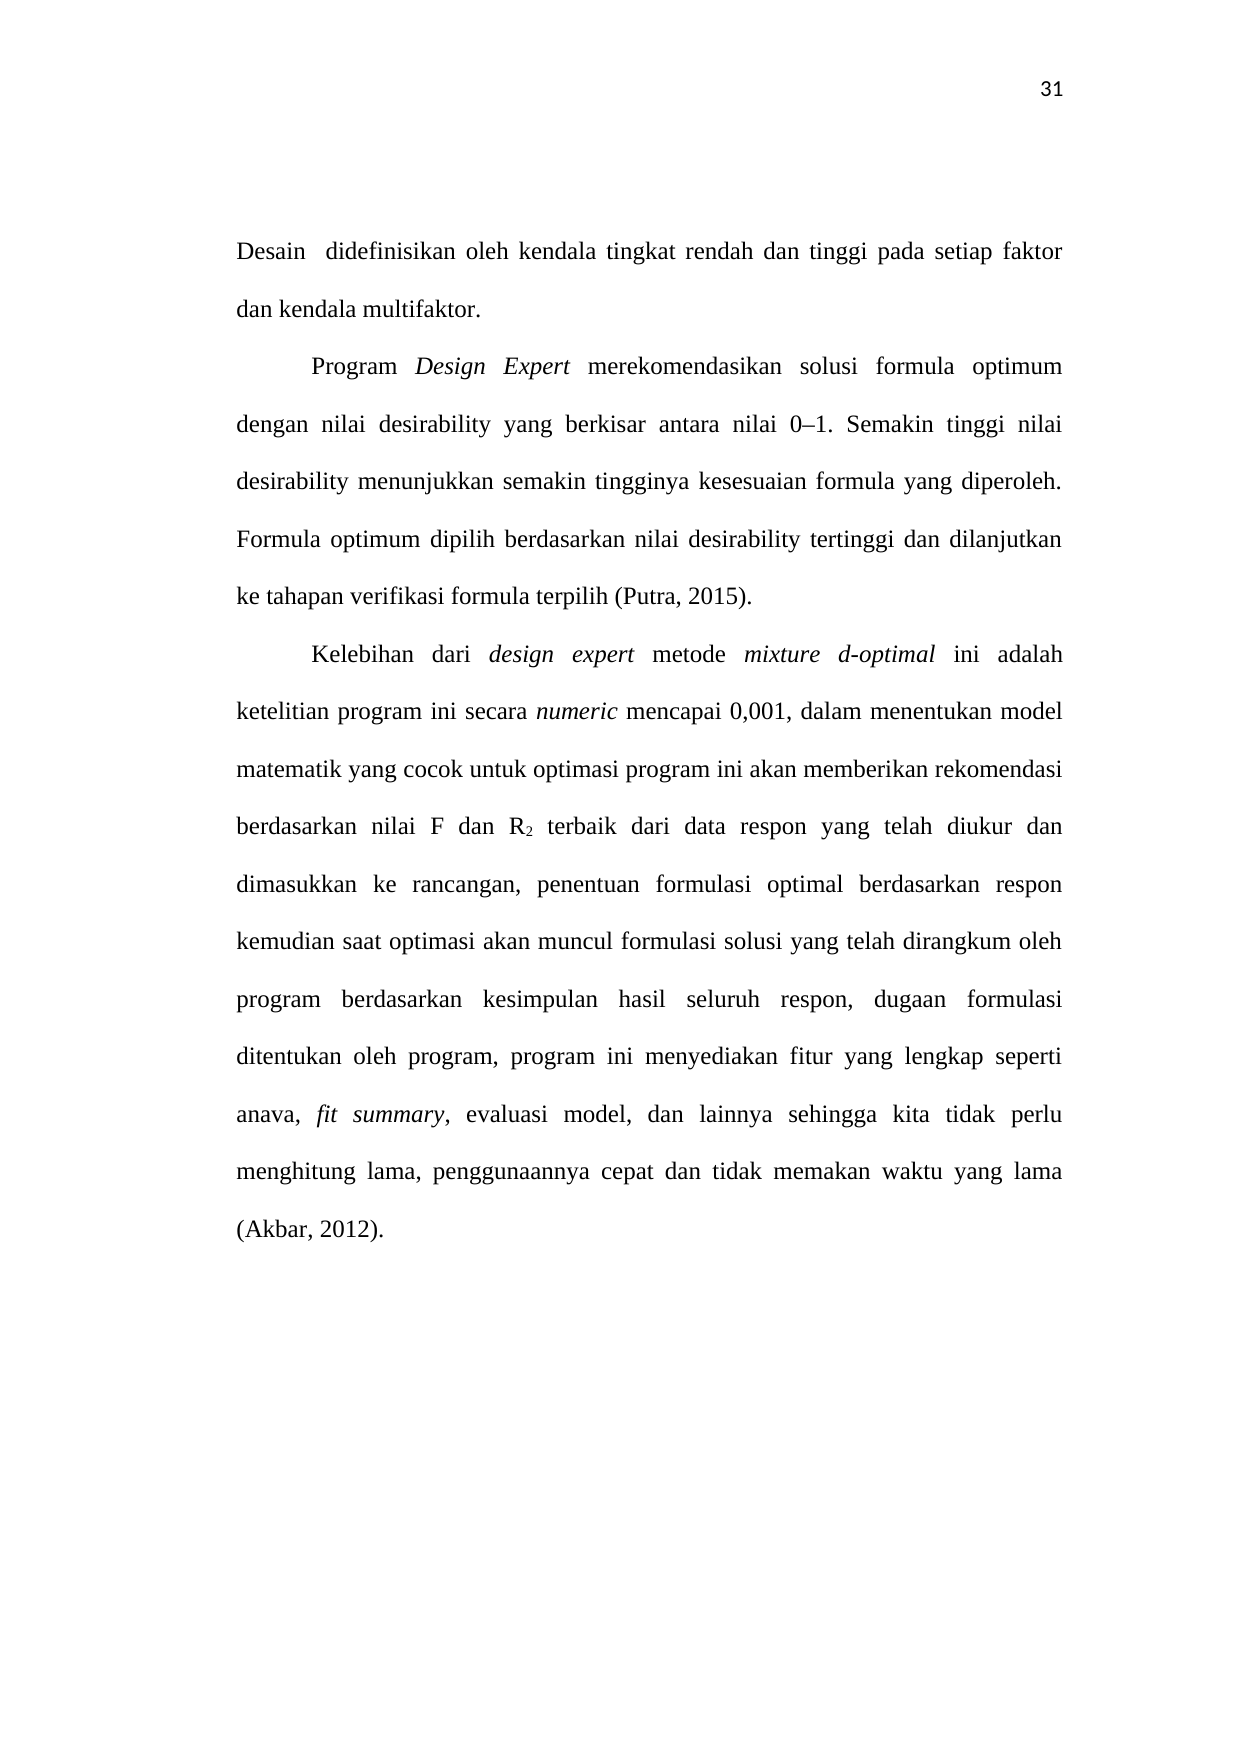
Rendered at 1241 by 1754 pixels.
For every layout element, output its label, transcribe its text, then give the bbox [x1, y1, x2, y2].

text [236, 236, 1063, 322]
text Program Design Expert merekomendasikan solusi formula optimum dengan nilai desirability yang berkisar antara nilai 0–1. Semakin tinggi nilai desirability menunjukkan semakin tingginya kesesuaian formula yang diperoleh. Formula optimum dipilih berdasarkan nilai desirability tertinggi dan dilanjutkan ke tahapan verifikasi formula terpilih (Putra, 2015). [236, 351, 1063, 610]
text Kelebihan dari design expert metode mixture d-optimal ini adalah ketelitian program ini secara numeric mencapai 0,001, dalam menentukan model matematik yang cocok untuk optimasi program ini akan memberikan rekomendasi berdasarkan nilai F dan R2 terbaik dari data respon yang telah diukur dan dimasukkan ke rancangan, penentuan formulasi optimal berdasarkan respon kemudian saat optimasi akan muncul formulasi solusi yang telah dirangkum oleh program berdasarkan kesimpulan hasil seluruh respon, dugaan formulasi ditentukan oleh program, program ini menyediakan fitur yang lengkap seperti anava, fit summary, evaluasi model, dan lainnya sehingga kita tidak perlu menghitung lama, penggunaannya cepat dan tidak memakan waktu yang lama (Akbar, 2012). [236, 639, 1063, 1242]
